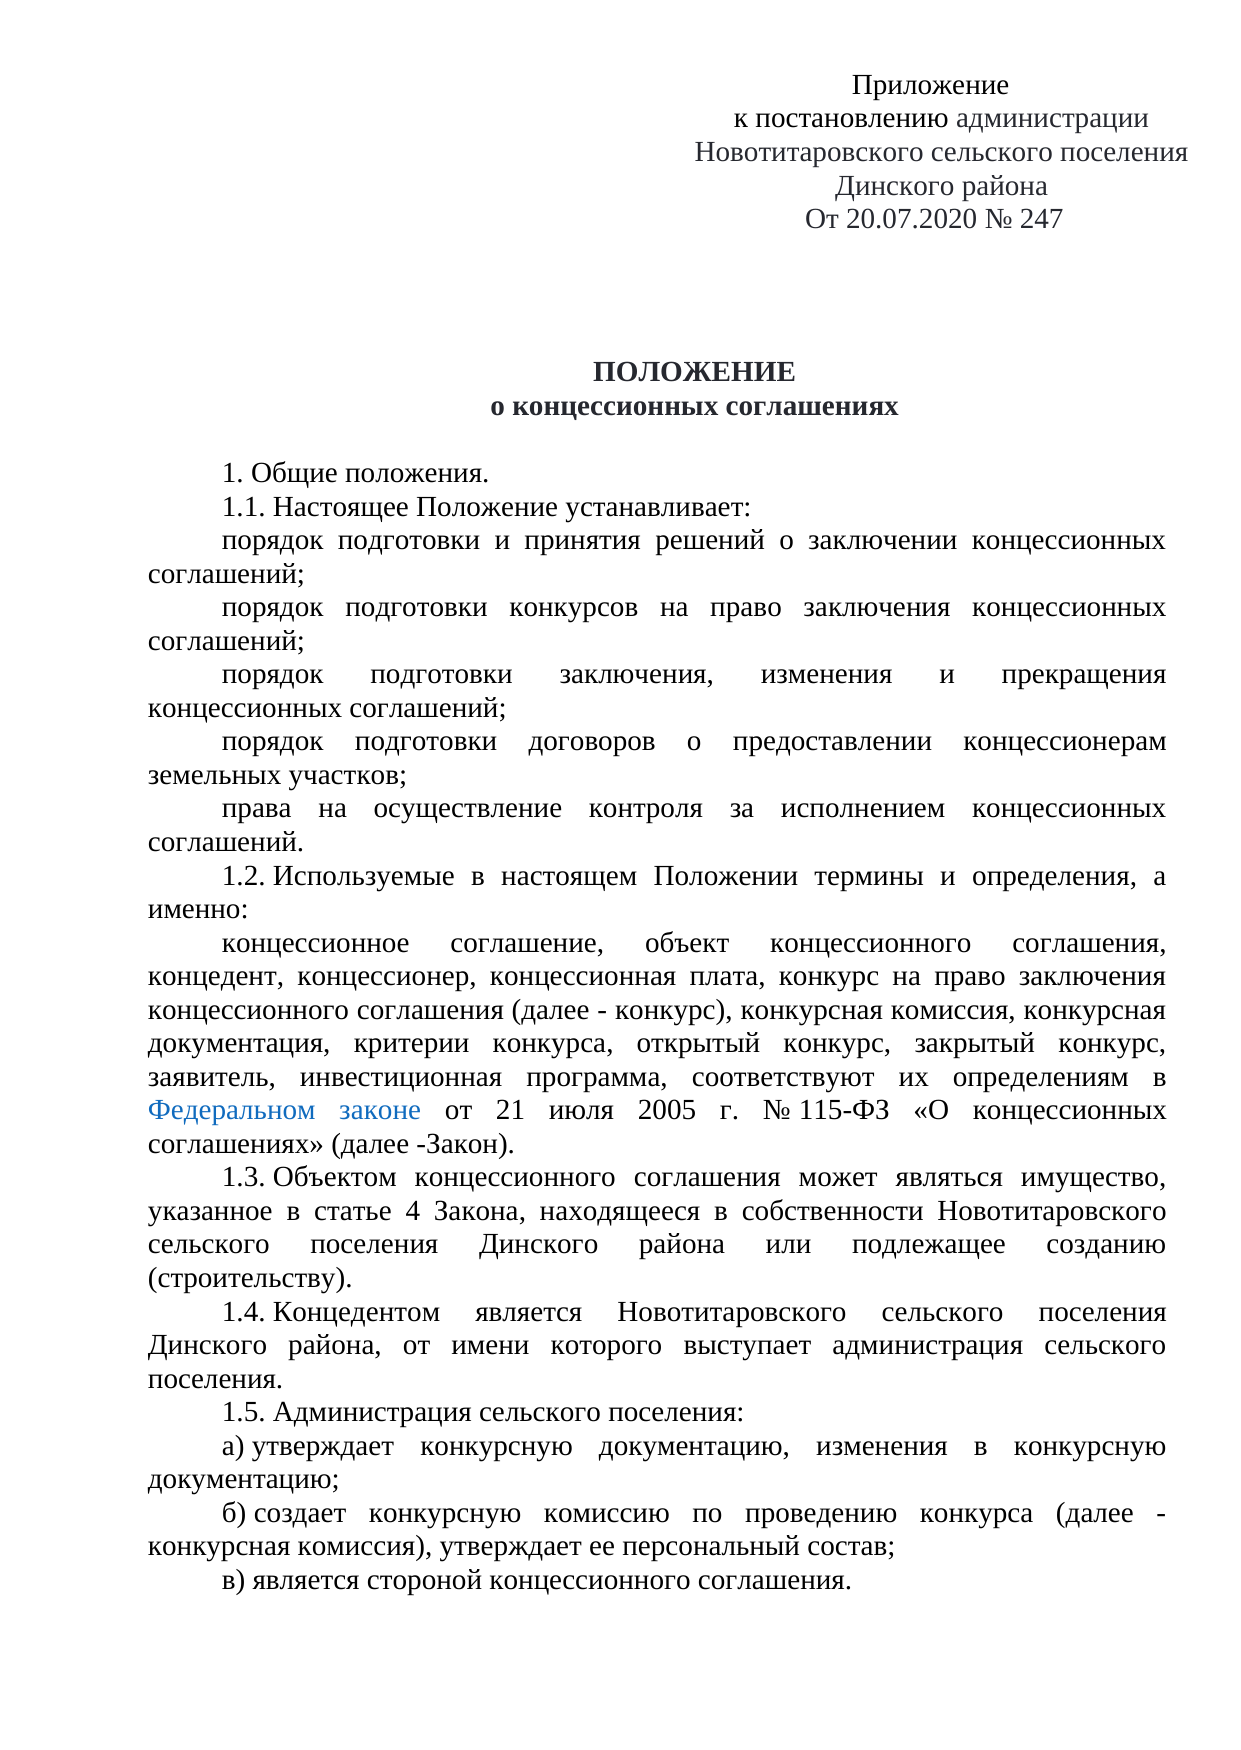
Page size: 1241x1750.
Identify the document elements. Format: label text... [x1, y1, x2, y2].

text порядок подготовки заключения, изменения и прекращения концессионных соглашений; [148, 656, 1167, 723]
text а) утверждает конкурсную документацию, изменения в конкурсную документацию; [148, 1428, 1167, 1495]
text 1.5. Администрация сельского поселения: [148, 1394, 1167, 1428]
text б) создает конкурсную комиссию по проведению конкурса (далее - конкурсная комиссия), утверждает ее персональный состав; [148, 1495, 1167, 1562]
text порядок подготовки конкурсов на право заключения концессионных соглашений; [148, 589, 1167, 656]
text 1.3. Объектом концессионного соглашения может являться имущество, указанное в статье 4 Закона, находящееся в собственности Новотитаровского сельского поселения Динского района или подлежащее созданию (строительству). [148, 1159, 1167, 1294]
text в) является стороной концессионного соглашения. [148, 1562, 1167, 1596]
subtitle о концессионных соглашениях [148, 388, 1167, 422]
text 1. Общие положения. [148, 455, 1167, 489]
text 1.1. Настоящее Положение устанавливает: [148, 489, 1167, 522]
text От 20.07.2020 № 247 [664, 201, 1203, 235]
text права на осуществление контроля за исполнением концессионных соглашений. [148, 791, 1167, 858]
text порядок подготовки и принятия решений о заключении концессионных соглашений; [148, 522, 1167, 589]
text 1.4. Концедентом является Новотитаровского сельского поселения Динского района, от имени которого выступает администрация сельского поселения. [148, 1294, 1167, 1394]
text концессионное соглашение, объект концессионного соглашения, концедент, концессионер, концессионная плата, конкурс на право заключения концессионного соглашения (далее - конкурс), конкурсная комиссия, конкурсная документация, критерии конкурса, открытый конкурс, закрытый конкурс, заявитель, инвестиционная программа, соответствуют их определениям в Федеральном законе от 21 июля 2005 г. № 115-ФЗ «О концессионных соглашениях» (далее -Закон). [148, 925, 1167, 1159]
subtitle ПОЛОЖЕНИЕ [148, 354, 1167, 388]
text Приложение к постановлению администрации Новотитаровского сельского поселения Динского района [664, 67, 1203, 201]
text 1.2. Используемые в настоящем Положении термины и определения, а именно: [148, 858, 1167, 925]
text порядок подготовки договоров о предоставлении концессионерам земельных участков; [148, 723, 1167, 791]
